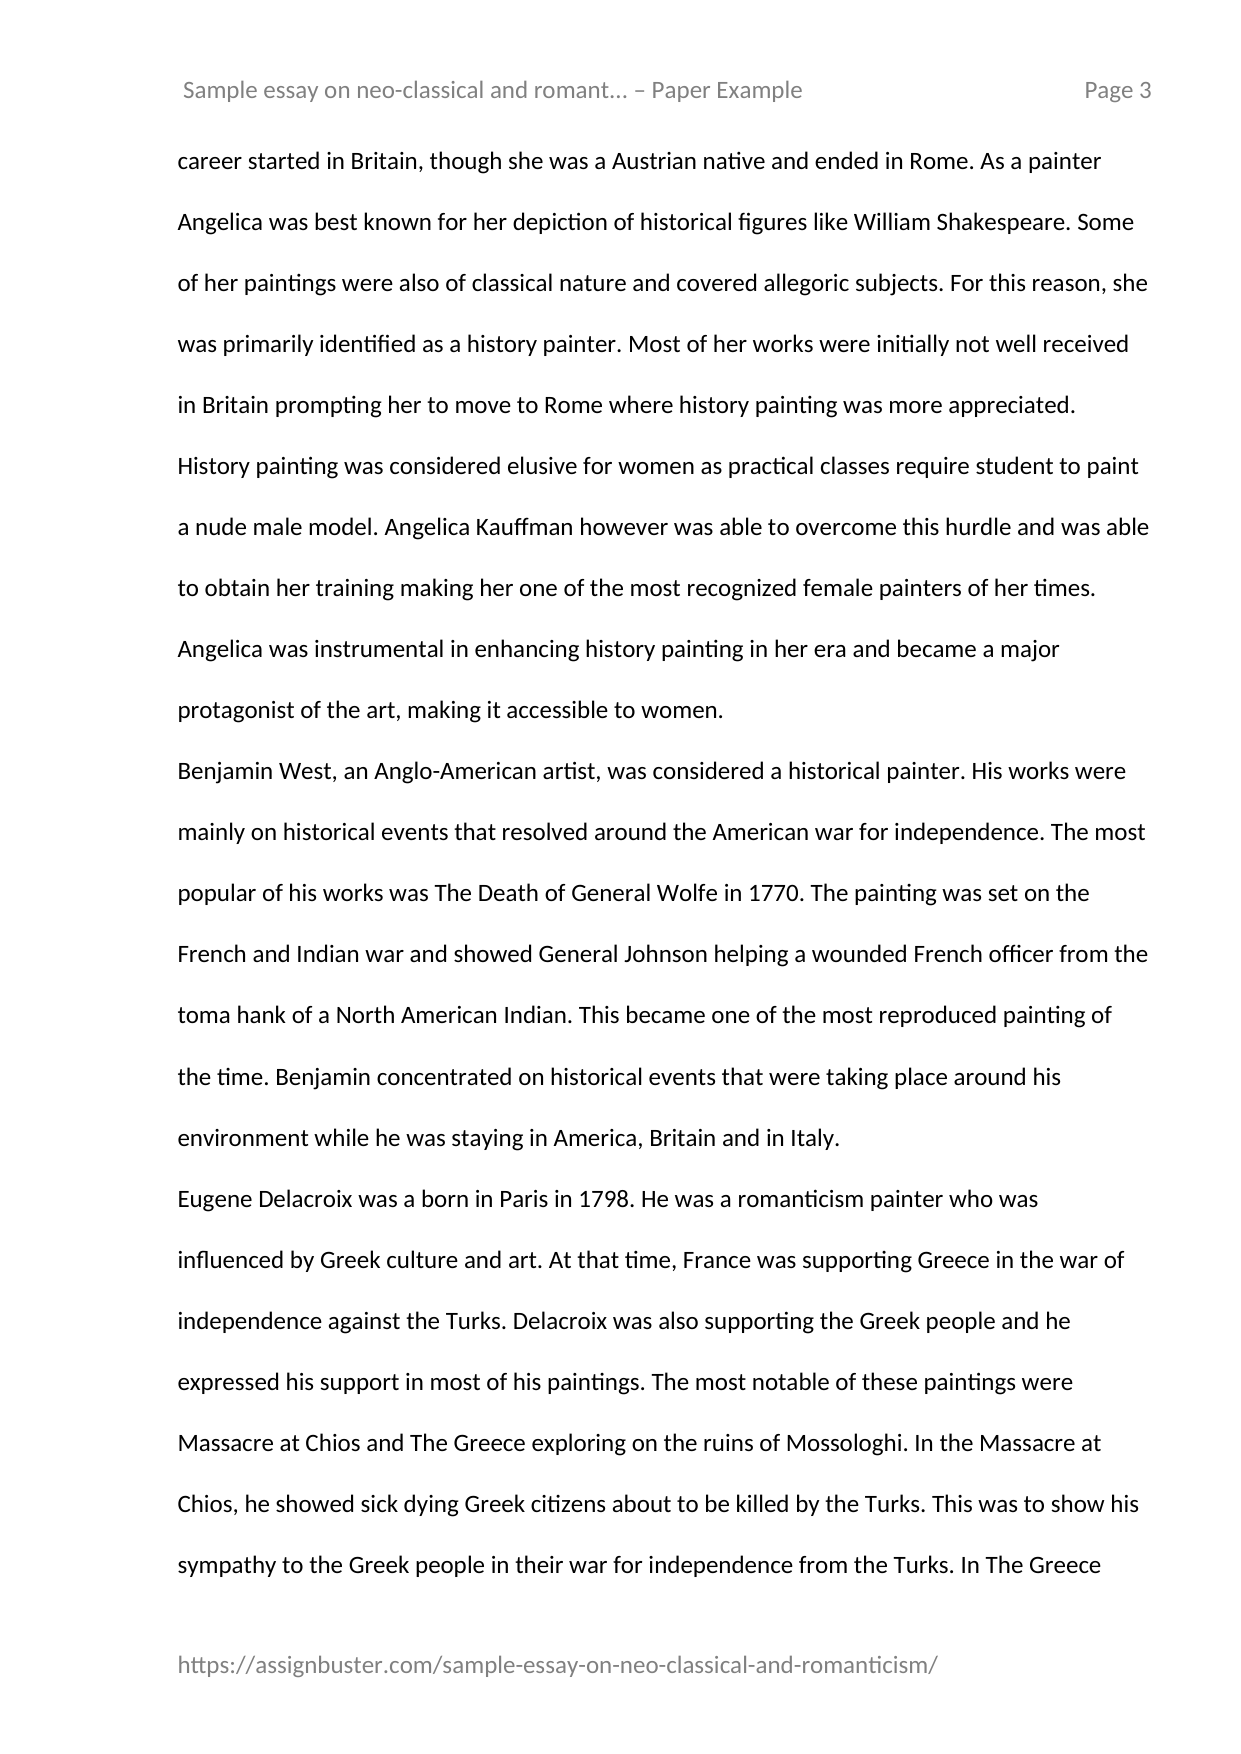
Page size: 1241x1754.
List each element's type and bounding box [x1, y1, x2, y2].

text [177, 145, 1152, 1579]
